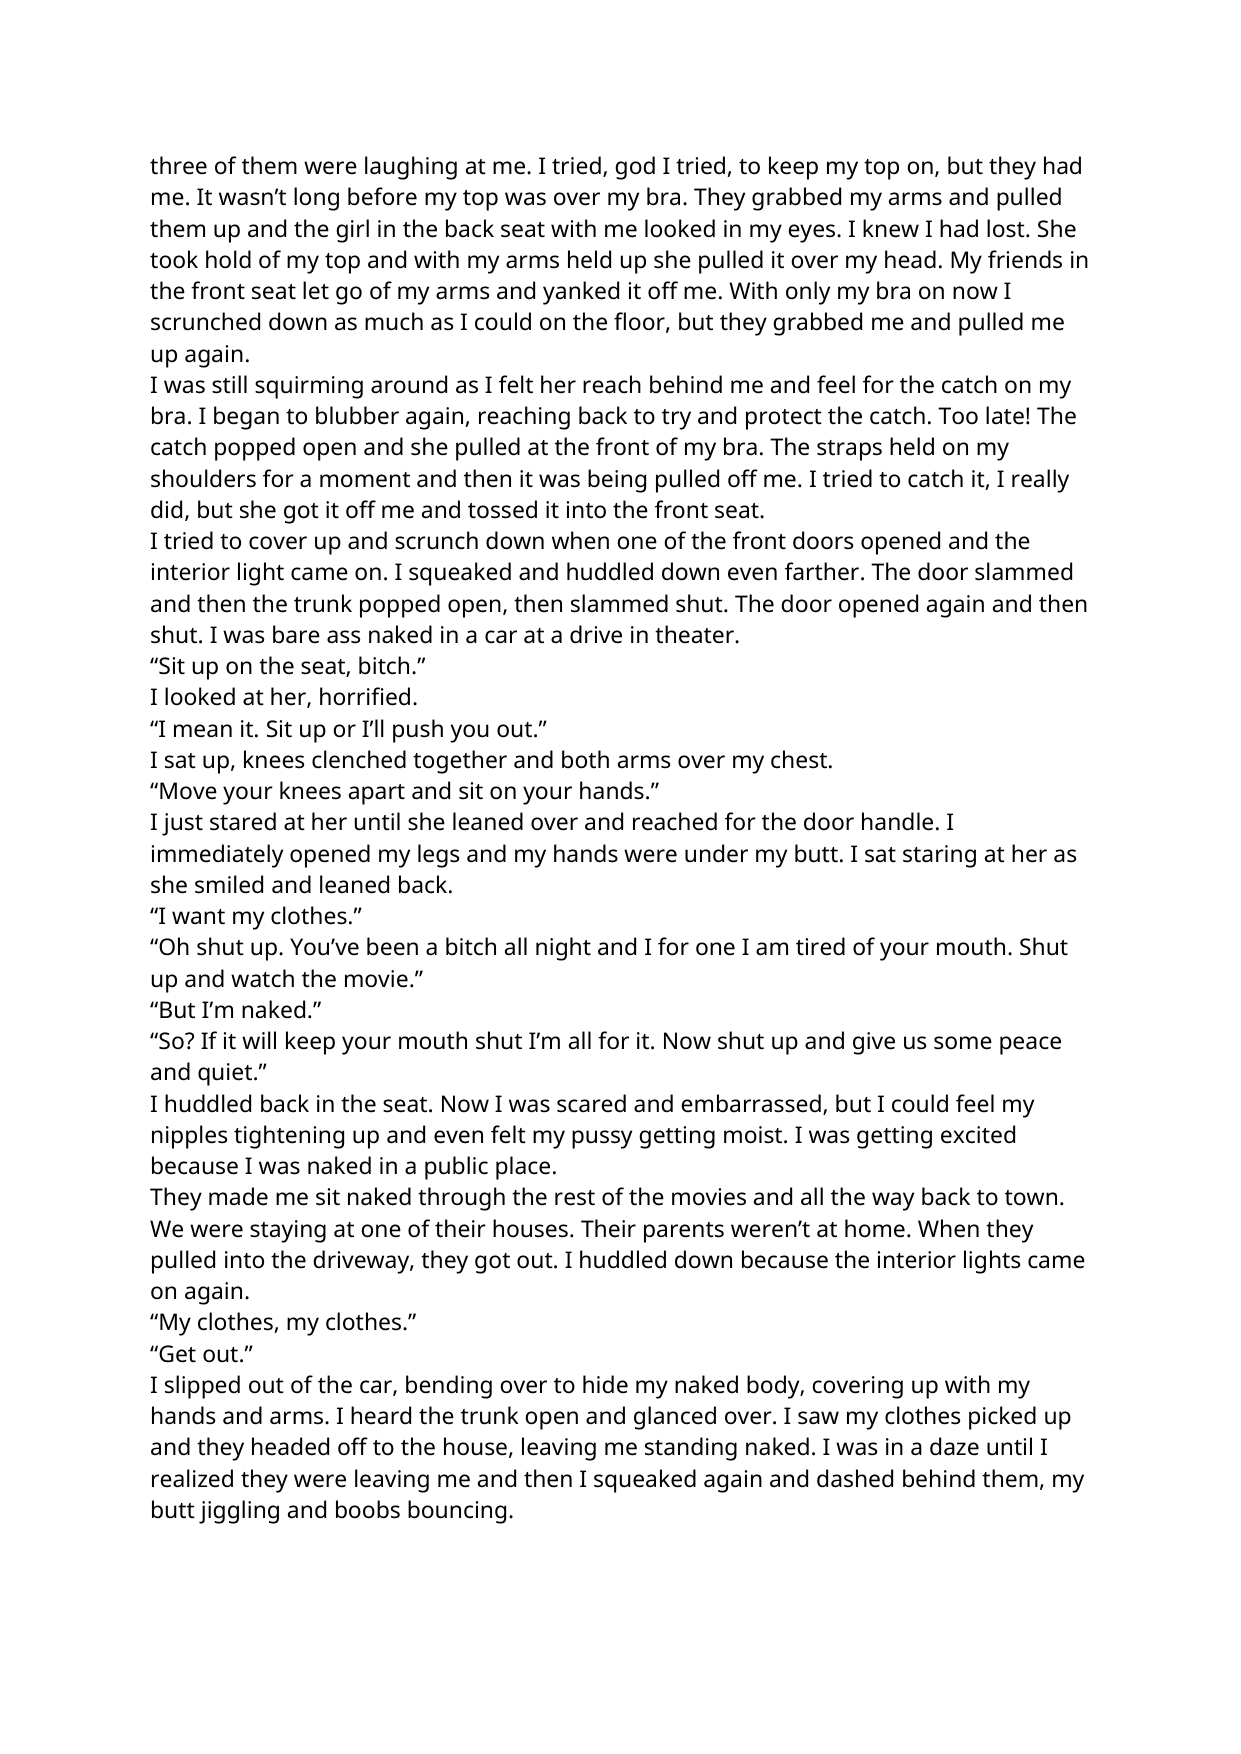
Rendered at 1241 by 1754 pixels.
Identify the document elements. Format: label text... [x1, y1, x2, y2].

text I sat up, knees clenched together and both arms over my chest. [150, 744, 1090, 775]
text I slipped out of the car, bending over to hide my naked body, covering up with my hands and arms. I heard the trunk open and glanced over. I saw my clothes picked up and they headed off to the house, leaving me standing naked. I was in a daze until I realized they were leaving me and then I squeaked again and dashed behind them, my butt jiggling and boobs bouncing. [150, 1369, 1090, 1525]
text “So? If it will keep your mouth shut I’m all for it. Now shut up and give us some peace and quiet.” [150, 1025, 1090, 1087]
text “Sit up on the seat, bitch.” [150, 650, 1090, 681]
text They made me sit naked through the rest of the movies and all the way back to town. We were staying at one of their houses. Their parents weren’t at home. When they pulled into the driveway, they got out. I huddled down because the interior lights came on again. [150, 1181, 1090, 1306]
text “But I’m naked.” [150, 994, 1090, 1025]
text “Move your knees apart and sit on your hands.” [150, 775, 1090, 806]
text “My clothes, my clothes.” [150, 1306, 1090, 1337]
text I was still squirming around as I felt her reach behind me and feel for the catch on my bra. I began to blubber again, reaching back to try and protect the catch. Too late! The catch popped open and she pulled at the front of my bra. The straps held on my shoulders for a moment and then it was being pulled off me. I tried to catch it, I really did, but she got it off me and tossed it into the front seat. [150, 369, 1090, 525]
text “I mean it. Sit up or I’ll push you out.” [150, 712, 1090, 744]
text I just stared at her until she leaned over and reached for the door handle. I immediately opened my legs and my hands were under my butt. I sat staring at her as she smiled and leaned back. [150, 806, 1090, 900]
text “Oh shut up. You’ve been a bitch all night and I for one I am tired of your mouth. Shut up and watch the movie.” [150, 931, 1090, 994]
text I looked at her, horrified. [150, 681, 1090, 712]
text I tried to cover up and scrunch down when one of the front doors opened and the interior light came on. I squeaked and huddled down even farther. The door slammed and then the trunk popped open, then slammed shut. The door opened again and then shut. I was bare ass naked in a car at a drive in theater. [150, 525, 1090, 650]
text “Get out.” [150, 1337, 1090, 1369]
text I huddled back in the seat. Now I was scared and embarrassed, but I could feel my nipples tightening up and even felt my pussy getting moist. I was getting excited because I was naked in a public place. [150, 1087, 1090, 1181]
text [150, 150, 1090, 369]
text “I want my clothes.” [150, 900, 1090, 931]
